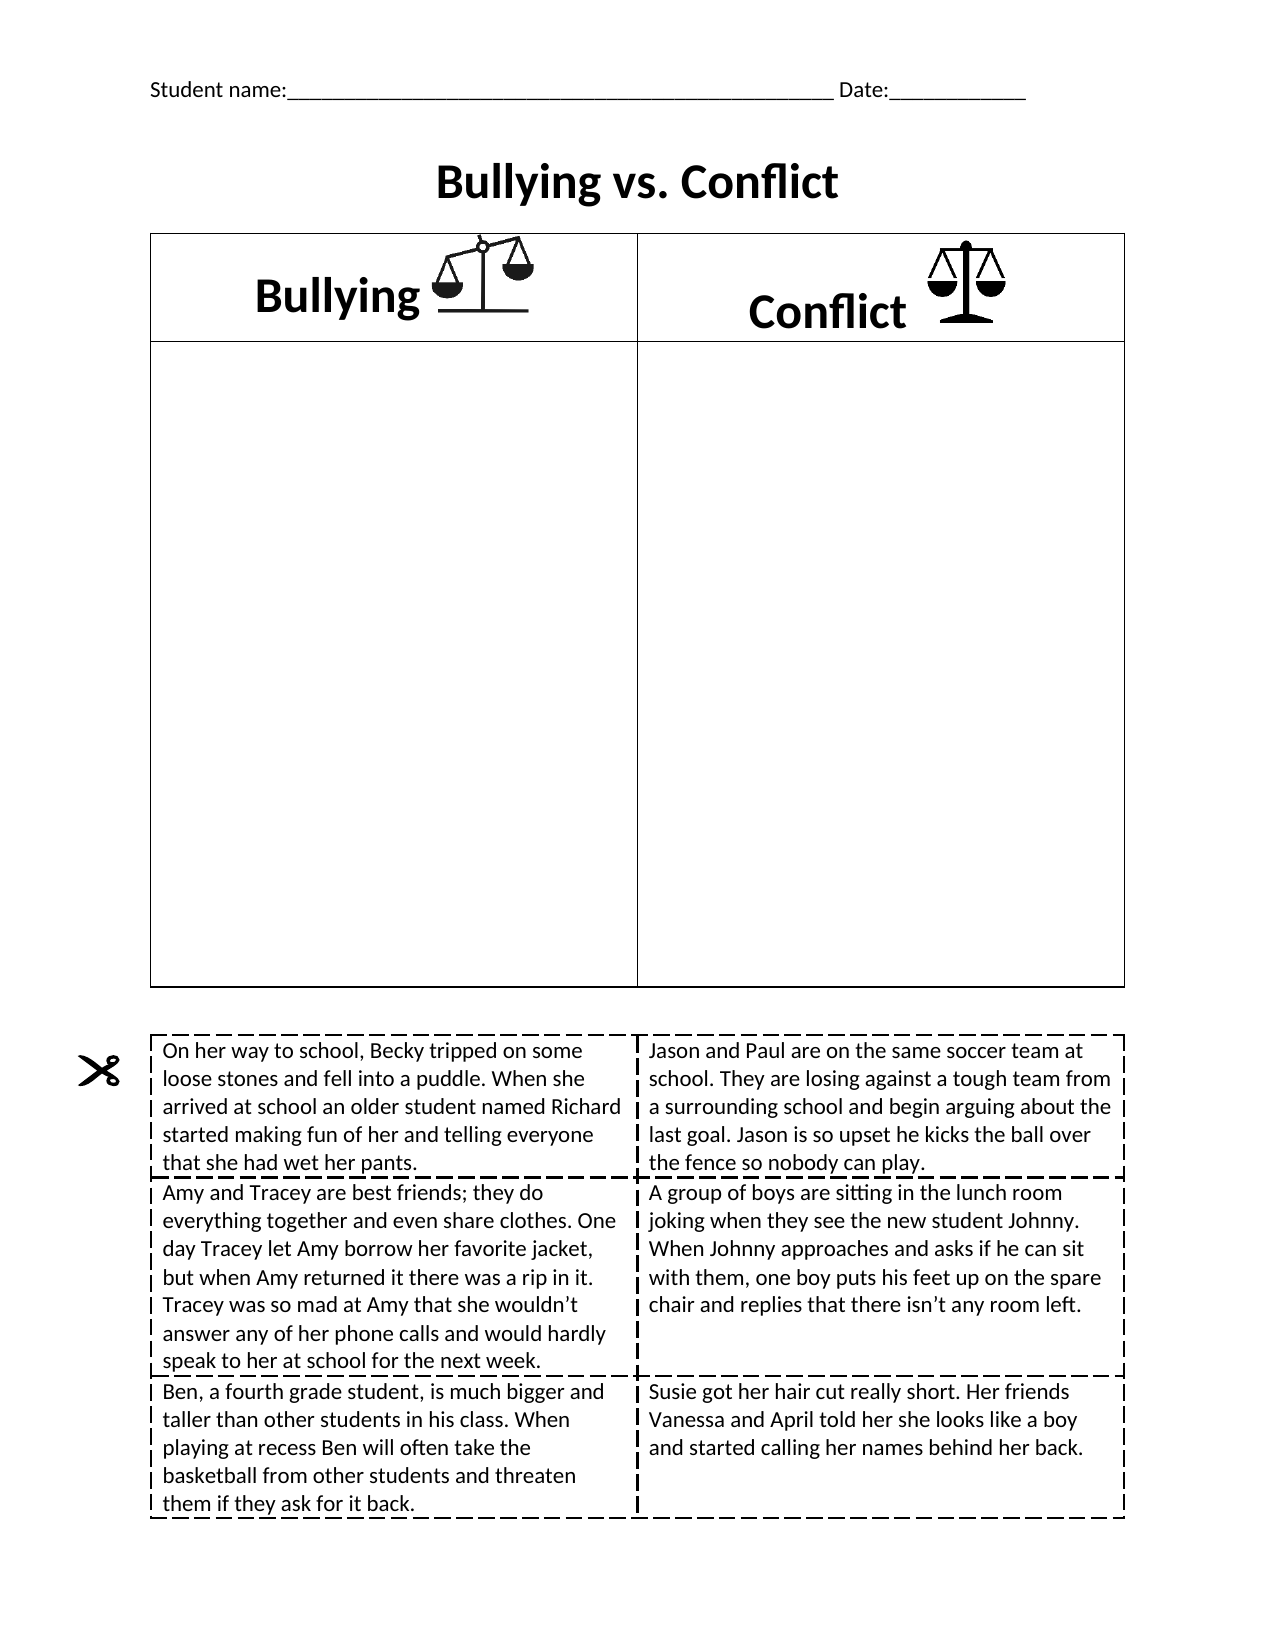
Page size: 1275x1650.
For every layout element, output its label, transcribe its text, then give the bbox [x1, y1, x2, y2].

picture [431, 233, 534, 313]
table_cell Ben, a fourth grade student, is much bigger and taller than other students in his class. When playing at recess Ben will often take the basketball from other students and threaten them if they ask for it back. [151, 1375, 637, 1517]
table_cell [638, 342, 1124, 986]
table_cell A group of boys are sitting in the lunch room joking when they see the new student Johnny. When Johnny approaches and asks if he can sit with them, one boy puts his feet up on the spare chair and replies that there isn’t any room left. [638, 1176, 1124, 1375]
table_header Jason and Paul are on the same soccer team at school. They are losing against a tough team from a surrounding school and begin arguing about the last goal. Jason is so upset he kicks the ball over the fence so nobody can play. [638, 1034, 1124, 1176]
text Bullying vs. Conflict [150, 150, 1125, 211]
picture [918, 233, 1014, 329]
table_header On her way to school, Becky tripped on some loose stones and fell into a puddle. When she arrived at school an older student named Richard started making fun of her and telling everyone that she had wet her pants. [151, 1034, 637, 1176]
table_header Conflict [638, 234, 1124, 341]
table_cell Amy and Tracey are best friends; they do everything together and even share clothes. One day Tracey let Amy borrow her favorite jacket, but when Amy returned it there was a rip in it. Tracey was so mad at Amy that she wouldn’t answer any of her phone calls and would hardly speak to her at school for the next week. [151, 1176, 637, 1375]
table_header Bullying [151, 234, 637, 341]
table_cell [151, 342, 637, 986]
table_cell Susie got her hair cut really short. Her friends Vanessa and April told her she looks like a boy and started calling her names behind her back. [638, 1375, 1124, 1517]
